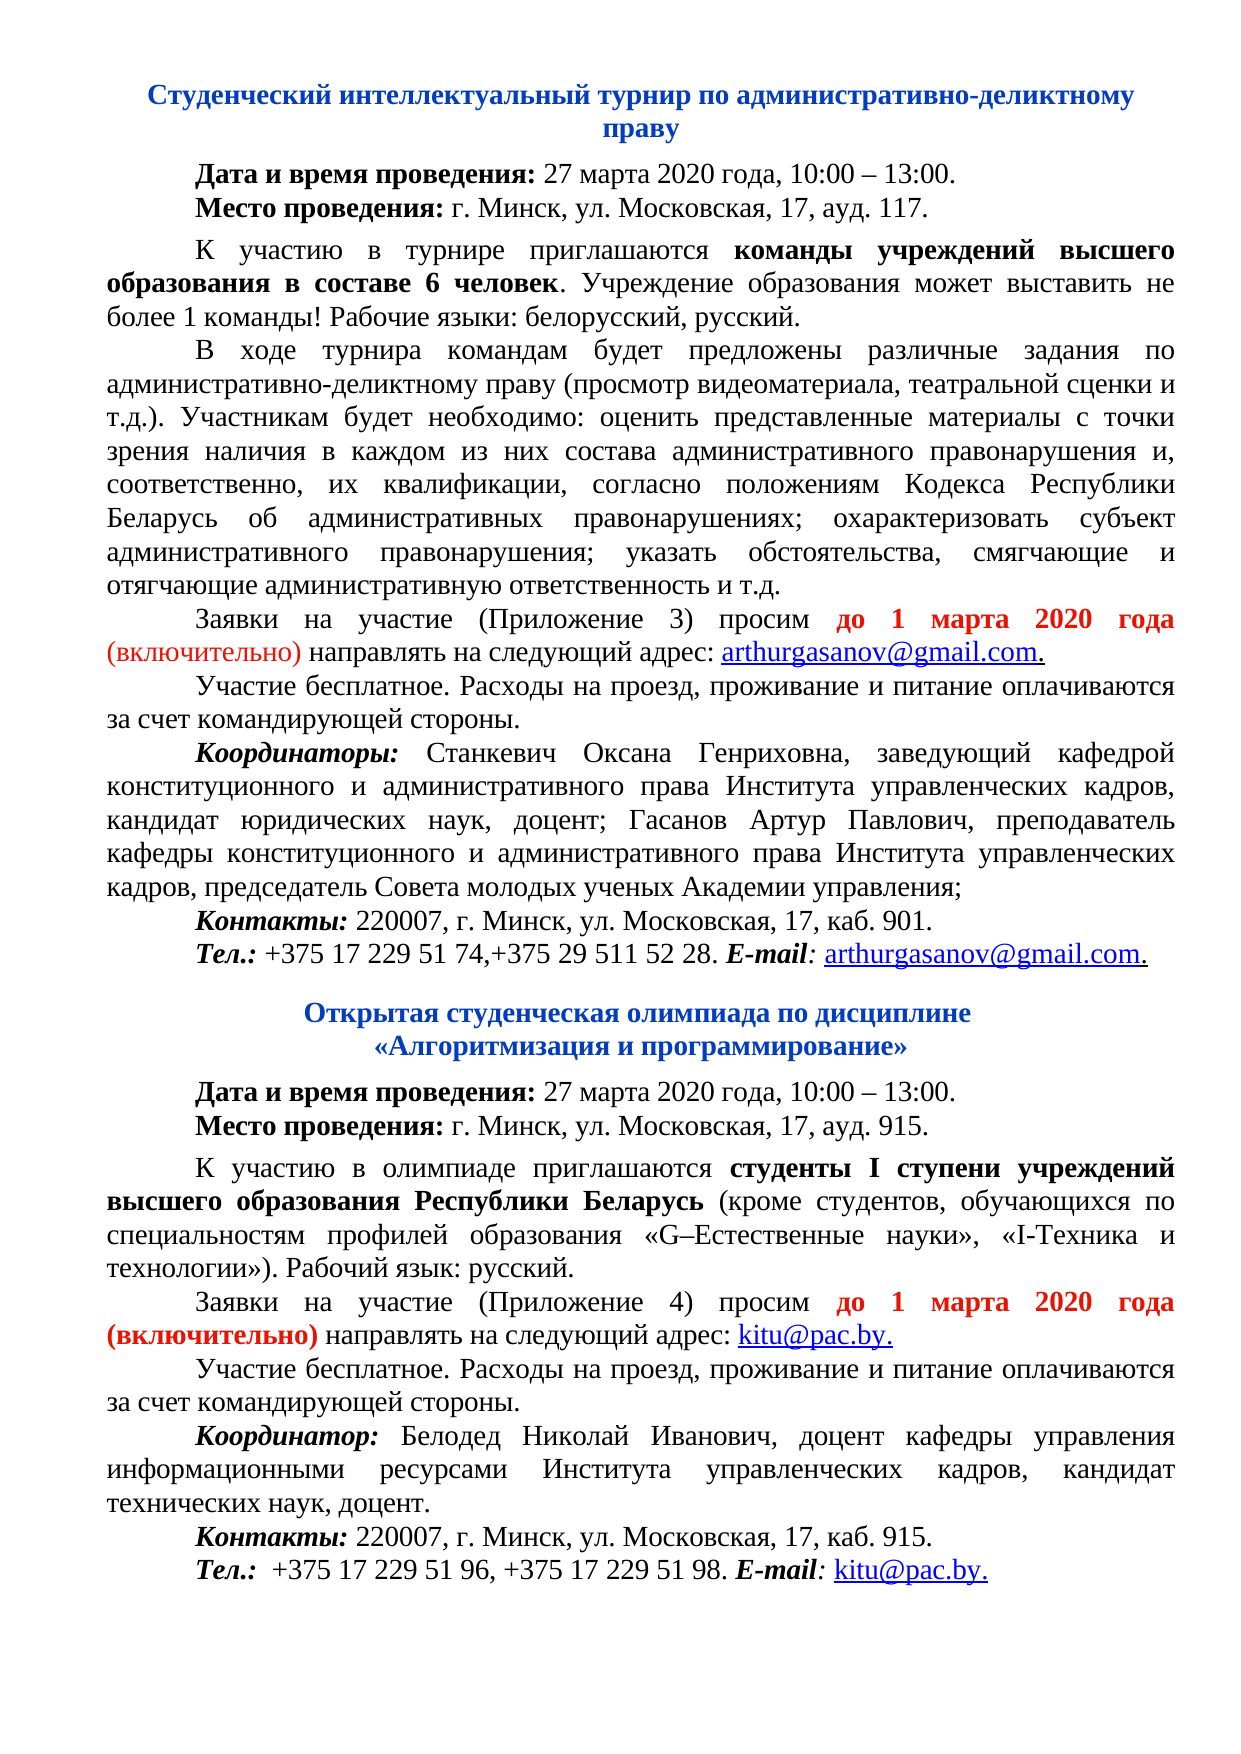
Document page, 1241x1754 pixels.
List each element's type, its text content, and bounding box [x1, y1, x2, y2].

text Участие бесплатное. Расходы на проезд, проживание и питание оплачиваются за счет командирующей стороны. [106, 668, 1175, 735]
text Координаторы: Станкевич Оксана Генриховна, заведующий кафедрой конституционного и административного права Института управленческих кадров, кандидат юридических наук, доцент; Гасанов Артур Павлович, преподаватель кафедры конституционного и административного права Института управленческих кадров, председатель Совета молодых ученых Академии управления; [106, 735, 1175, 903]
text Тел.: +375 17 229 51 96, +375 17 229 51 98. E-mail: kitu@pac.by. [106, 1552, 1175, 1586]
text Контакты: 220007, г. Минск, ул. Московская, 17, каб. 901. [106, 903, 1175, 936]
text Заявки на участие (Приложение 4) просим до 1 марта 2020 года (включительно) направлять на следующий адрес: kitu@pac.by. [106, 1284, 1175, 1351]
text Дата и время проведения: 27 марта 2020 года, 10:00 – 13:00. [106, 156, 1175, 190]
text Студенческий интеллектуальный турнир по административно-деликтному праву [106, 77, 1175, 144]
text Тел.: +375 17 229 51 74,+375 29 511 52 28. E-mail: arthurgasanov@gmail.com. [106, 936, 1175, 970]
text К участию в турнире приглашаются команды учреждений высшего образования в составе 6 человек. Учреждение образования может выставить не более 1 команды! Рабочие языки: белорусский, русский. [106, 232, 1175, 332]
text Открытая студенческая олимпиада по дисциплине «Алгоритмизация и программирование» [106, 995, 1175, 1062]
text Контакты: 220007, г. Минск, ул. Московская, 17, каб. 915. [106, 1519, 1175, 1552]
text Место проведения: г. Минск, ул. Московская, 17, ауд. 117. [106, 190, 1175, 223]
text Участие бесплатное. Расходы на проезд, проживание и питание оплачиваются за счет командирующей стороны. [106, 1351, 1175, 1418]
text Место проведения: г. Минск, ул. Московская, 17, ауд. 915. [106, 1108, 1175, 1141]
text Координатор: Белодед Николай Иванович, доцент кафедры управления информационными ресурсами Института управленческих кадров, кандидат технических наук, доцент. [106, 1418, 1175, 1519]
text В ходе турнира командам будет предложены различные задания по административно-деликтному праву (просмотр видеоматериала, театральной сценки и т.д.). Участникам будет необходимо: оценить представленные материалы с точки зрения наличия в каждом из них состава административного правонарушения и, соответственно, их квалификации, согласно положениям Кодекса Республики Беларусь об административных правонарушениях; охарактеризовать субъект административного правонарушения; указать обстоятельства, смягчающие и отягчающие административную ответственность и т.д. [106, 332, 1175, 601]
text Дата и время проведения: 27 марта 2020 года, 10:00 – 13:00. [106, 1074, 1175, 1108]
text К участию в олимпиаде приглашаются студенты I ступени учреждений высшего образования Республики Беларусь (кроме студентов, обучающихся по специальностям профилей образования «G–Естественные науки», «I-Техника и технологии»). Рабочий язык: русский. [106, 1150, 1175, 1284]
text Заявки на участие (Приложение 3) просим до 1 марта 2020 года (включительно) направлять на следующий адрес: arthurgasanov@gmail.com. [106, 601, 1175, 668]
